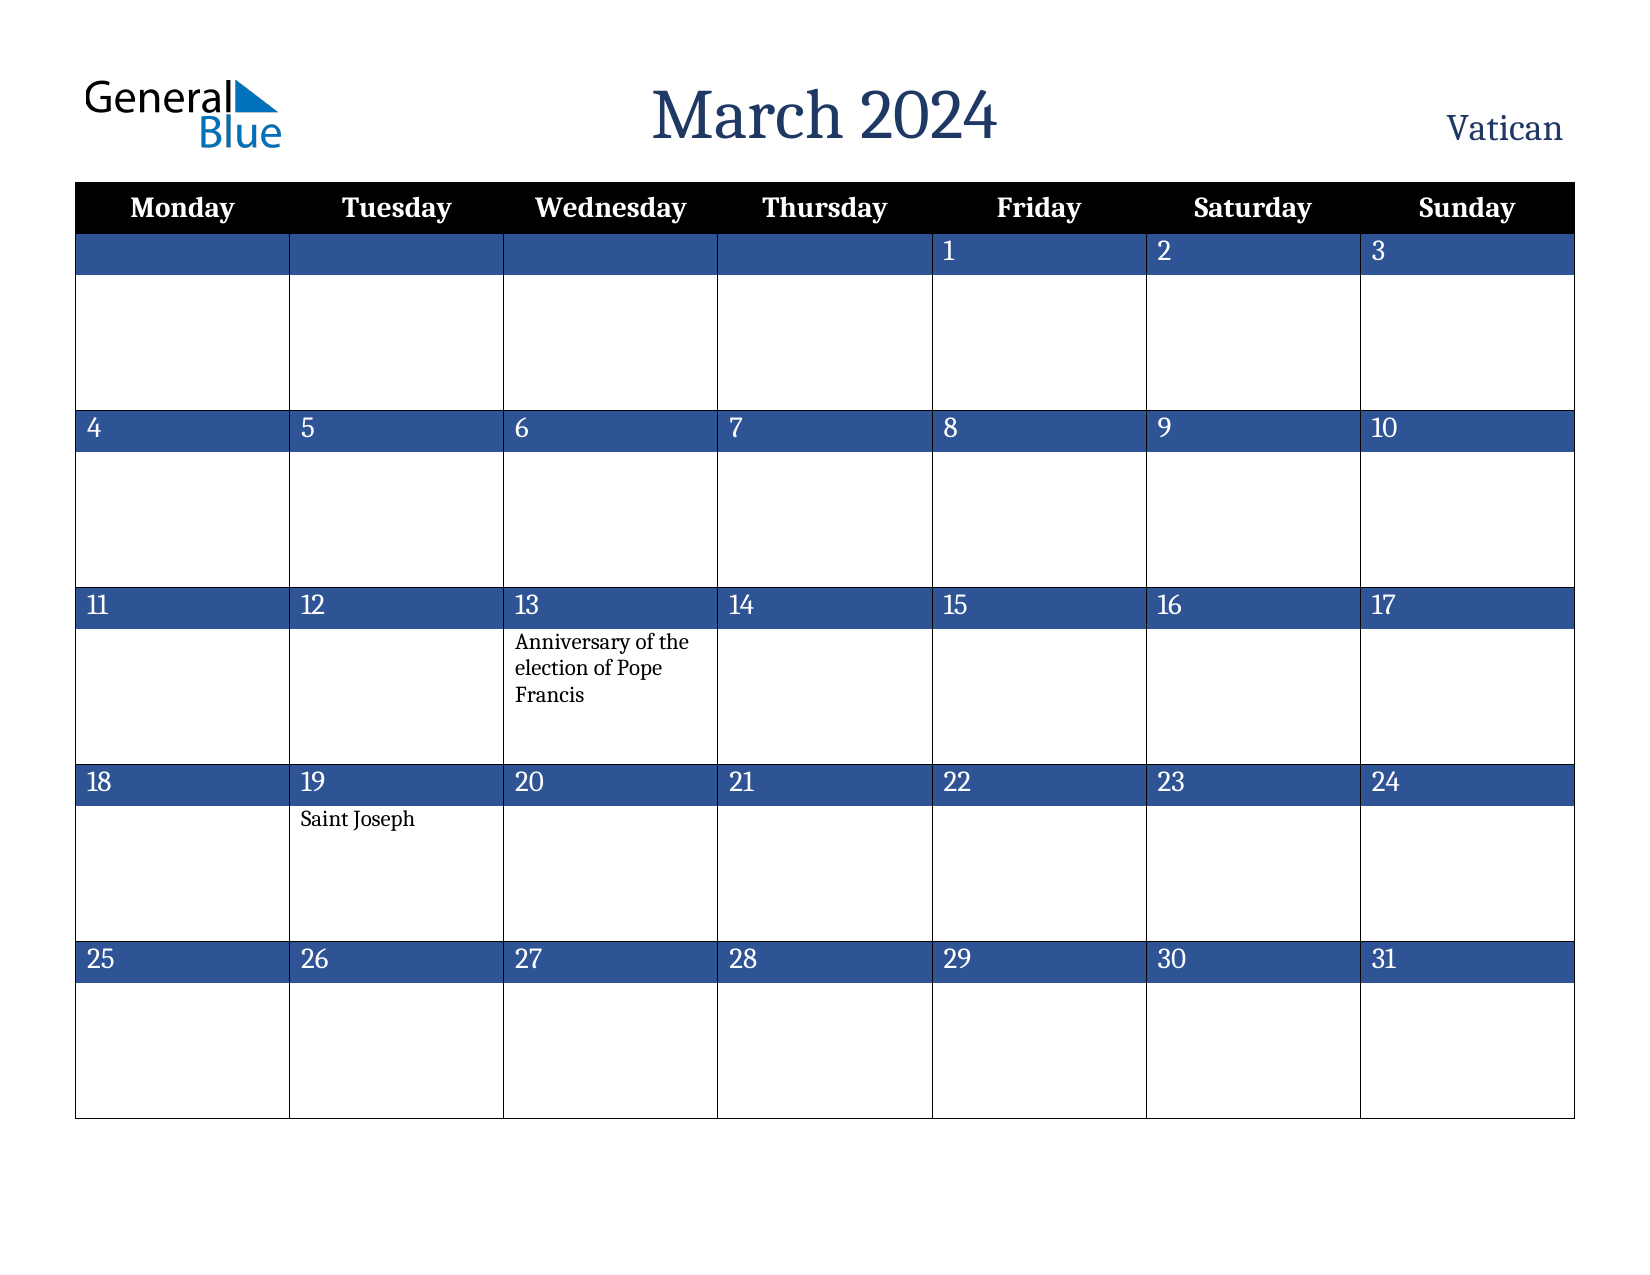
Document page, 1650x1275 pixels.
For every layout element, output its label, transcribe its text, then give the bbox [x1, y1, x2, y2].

table_cell [933, 275, 1146, 410]
table_cell [1361, 983, 1574, 1118]
table_cell [290, 629, 503, 764]
table_cell 22 [933, 765, 1146, 806]
table_cell [76, 275, 289, 410]
table_cell Wednesday [504, 183, 717, 233]
table_cell 8 [933, 411, 1146, 452]
table_cell [76, 629, 289, 764]
table_header Vatican [1146, 75, 1574, 182]
table_cell 25 [76, 942, 289, 983]
table_cell [1147, 275, 1360, 410]
table_cell 16 [1147, 588, 1360, 629]
table_cell 10 [1361, 411, 1574, 452]
table_cell [290, 234, 503, 275]
table_cell Tuesday [290, 183, 503, 233]
table_cell [1147, 983, 1360, 1118]
table_cell [290, 275, 503, 410]
table_cell 30 [1147, 942, 1360, 983]
table_cell 12 [290, 588, 503, 629]
table_cell [718, 452, 932, 587]
table_cell 24 [1361, 765, 1574, 806]
table_cell [76, 234, 289, 275]
table_cell [1361, 275, 1574, 410]
table_cell Friday [933, 183, 1146, 233]
table_cell [76, 806, 289, 941]
table_cell [933, 983, 1146, 1118]
table_cell [1361, 452, 1574, 587]
table_cell [504, 983, 717, 1118]
table_cell Saint Joseph [290, 806, 503, 941]
table_cell [933, 452, 1146, 587]
table_cell 20 [504, 765, 717, 806]
table_cell 4 [76, 411, 289, 452]
table_cell 15 [933, 588, 1146, 629]
table_cell 21 [718, 765, 932, 806]
table_cell 6 [504, 411, 717, 452]
table_cell [1361, 806, 1574, 941]
picture [86, 80, 281, 148]
table_cell 27 [504, 942, 717, 983]
table_header March 2024 [504, 75, 1146, 182]
table_cell 5 [290, 411, 503, 452]
table_cell [718, 234, 932, 275]
table_cell 26 [290, 942, 503, 983]
table_cell 28 [718, 942, 932, 983]
table_cell Monday [76, 183, 289, 233]
table_cell 19 [290, 765, 503, 806]
table_cell 23 [1147, 765, 1360, 806]
table_cell Thursday [718, 183, 932, 233]
table_cell 3 [1361, 234, 1574, 275]
table_cell 11 [76, 588, 289, 629]
table_cell [1147, 806, 1360, 941]
table_cell [718, 629, 932, 764]
table_cell Anniversary of the election of Pope Francis [504, 629, 717, 764]
table_cell 31 [1361, 942, 1574, 983]
table_cell [933, 629, 1146, 764]
table_cell 9 [1147, 411, 1360, 452]
table_cell [1147, 452, 1360, 587]
table_cell 29 [933, 942, 1146, 983]
table_header [76, 75, 503, 182]
table_cell 1 [933, 234, 1146, 275]
table_cell 17 [1361, 588, 1574, 629]
table_cell [76, 452, 289, 587]
table_cell [933, 806, 1146, 941]
table_cell [504, 234, 717, 275]
table_cell 14 [718, 588, 932, 629]
table_cell 18 [76, 765, 289, 806]
table_cell 13 [504, 588, 717, 629]
table_cell [718, 275, 932, 410]
table_cell [718, 806, 932, 941]
table_cell [504, 806, 717, 941]
table_cell 2 [1147, 234, 1360, 275]
table_cell [1147, 629, 1360, 764]
table_cell Sunday [1361, 183, 1574, 233]
table_cell [1361, 629, 1574, 764]
table_cell [290, 452, 503, 587]
table_cell [718, 983, 932, 1118]
table_cell [504, 275, 717, 410]
table_cell [290, 983, 503, 1118]
table_cell [76, 983, 289, 1118]
table_cell [504, 452, 717, 587]
table_cell 7 [718, 411, 932, 452]
table_cell Saturday [1147, 183, 1360, 233]
